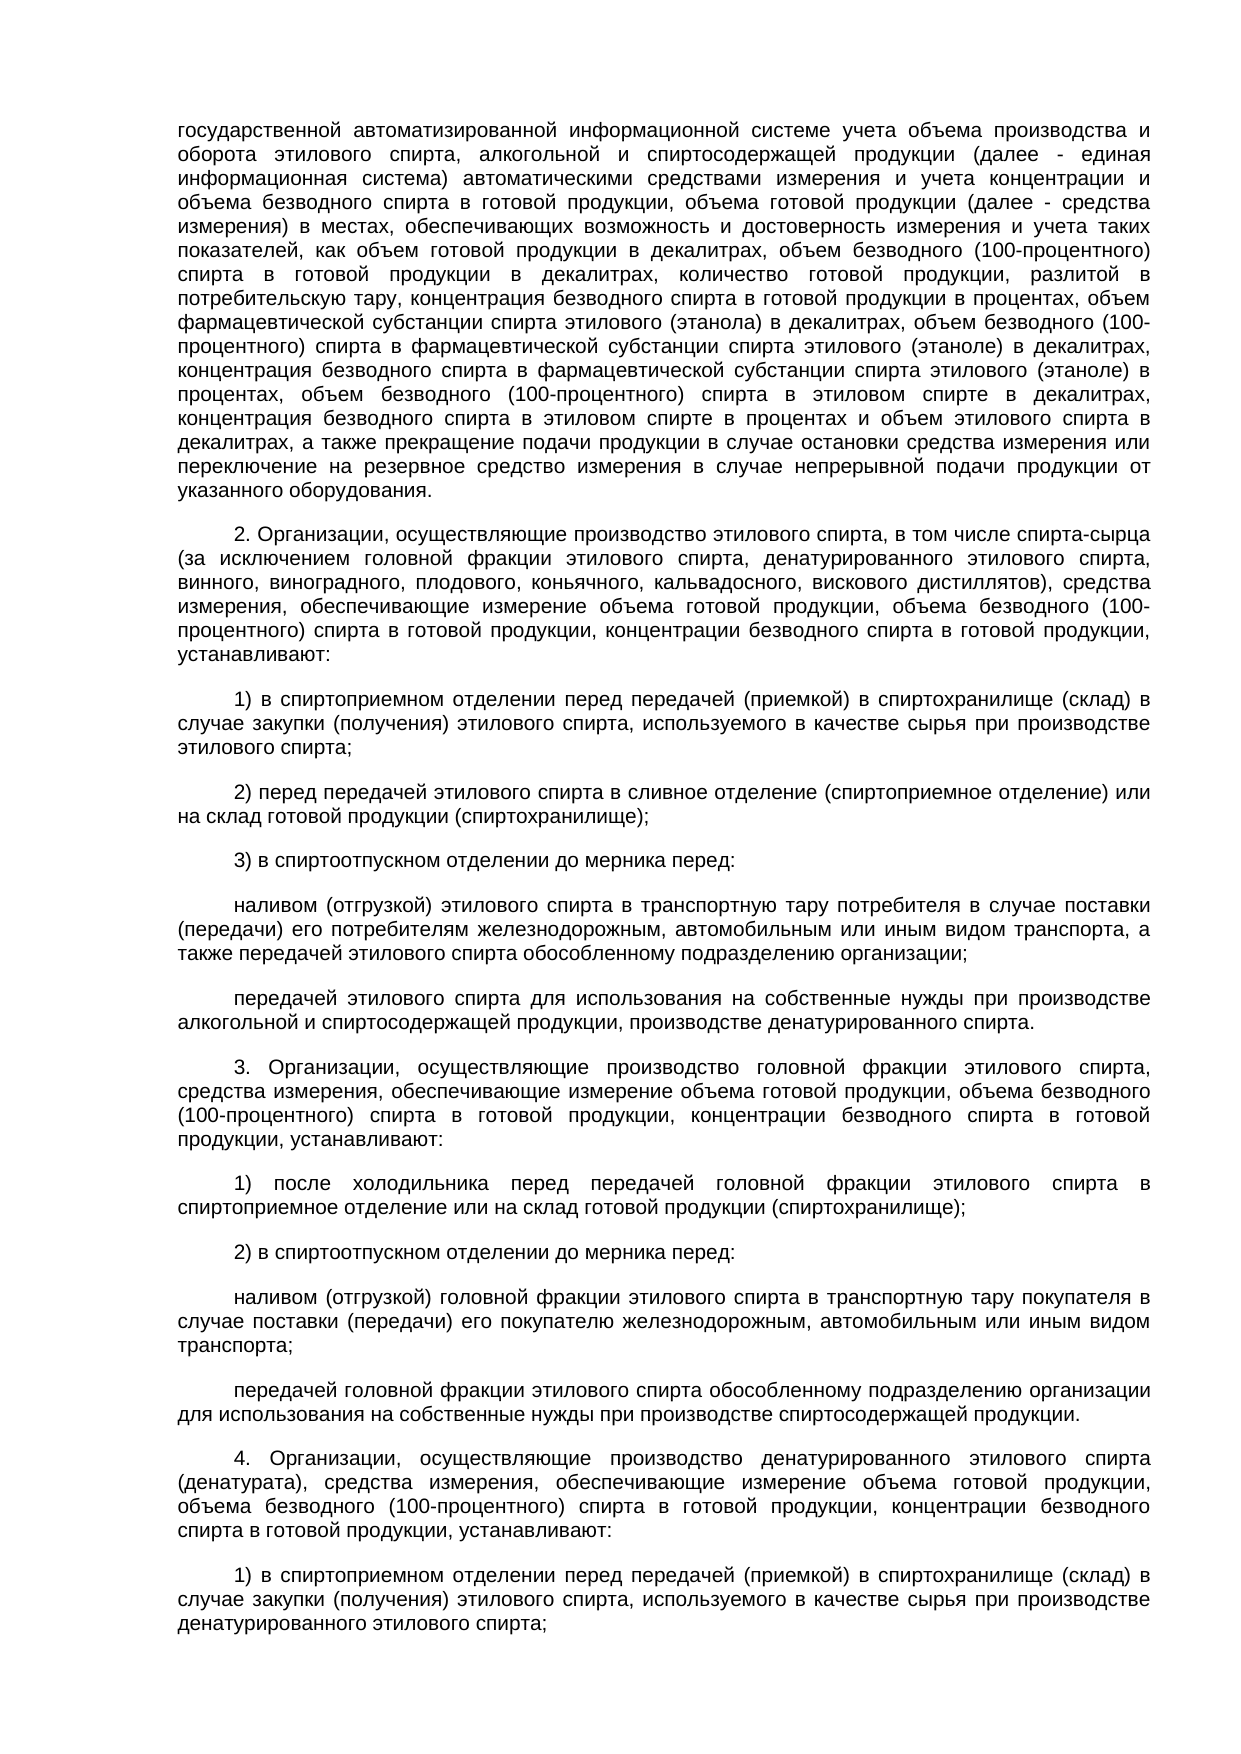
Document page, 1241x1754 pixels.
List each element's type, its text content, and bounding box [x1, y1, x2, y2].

text 3) в спиртоотпускном отделении до мерника перед: [177, 848, 1152, 872]
text 4. Организации, осуществляющие производство денатурированного этилового спирта (денатурата), средства измерения, обеспечивающие измерение объема готовой продукции, объема безводного (100-процентного) спирта в готовой продукции, концентрации безводного спирта в готовой продукции, устанавливают: [177, 1446, 1152, 1542]
text наливом (отгрузкой) этилового спирта в транспортную тару потребителя в случае поставки (передачи) его потребителям железнодорожным, автомобильным или иным видом транспорта, а также передачей этилового спирта обособленному подразделению организации; [177, 893, 1152, 965]
text передачей этилового спирта для использования на собственные нужды при производстве алкогольной и спиртосодержащей продукции, производстве денатурированного спирта. [177, 986, 1152, 1034]
text 1) в спиртоприемном отделении перед передачей (приемкой) в спиртохранилище (склад) в случае закупки (получения) этилового спирта, используемого в качестве сырья при производстве денатурированного этилового спирта; [177, 1563, 1152, 1635]
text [177, 118, 1152, 501]
text наливом (отгрузкой) головной фракции этилового спирта в транспортную тару покупателя в случае поставки (передачи) его покупателю железнодорожным, автомобильным или иным видом транспорта; [177, 1285, 1152, 1357]
text 3. Организации, осуществляющие производство головной фракции этилового спирта, средства измерения, обеспечивающие измерение объема готовой продукции, объема безводного (100-процентного) спирта в готовой продукции, концентрации безводного спирта в готовой продукции, устанавливают: [177, 1054, 1152, 1150]
text 2) перед передачей этилового спирта в сливное отделение (спиртоприемное отделение) или на склад готовой продукции (спиртохранилище); [177, 779, 1152, 827]
text 1) после холодильника перед передачей головной фракции этилового спирта в спиртоприемное отделение или на склад готовой продукции (спиртохранилище); [177, 1171, 1152, 1219]
text 1) в спиртоприемном отделении перед передачей (приемкой) в спиртохранилище (склад) в случае закупки (получения) этилового спирта, используемого в качестве сырья при производстве этилового спирта; [177, 687, 1152, 759]
text 2) в спиртоотпускном отделении до мерника перед: [177, 1240, 1152, 1264]
text передачей головной фракции этилового спирта обособленному подразделению организации для использования на собственные нужды при производстве спиртосодержащей продукции. [177, 1377, 1152, 1425]
text 2. Организации, осуществляющие производство этилового спирта, в том числе спирта-сырца (за исключением головной фракции этилового спирта, денатурированного этилового спирта, винного, виноградного, плодового, коньячного, кальвадосного, вискового дистиллятов), средства измерения, обеспечивающие измерение объема готовой продукции, объема безводного (100-процентного) спирта в готовой продукции, концентрации безводного спирта в готовой продукции, устанавливают: [177, 522, 1152, 666]
